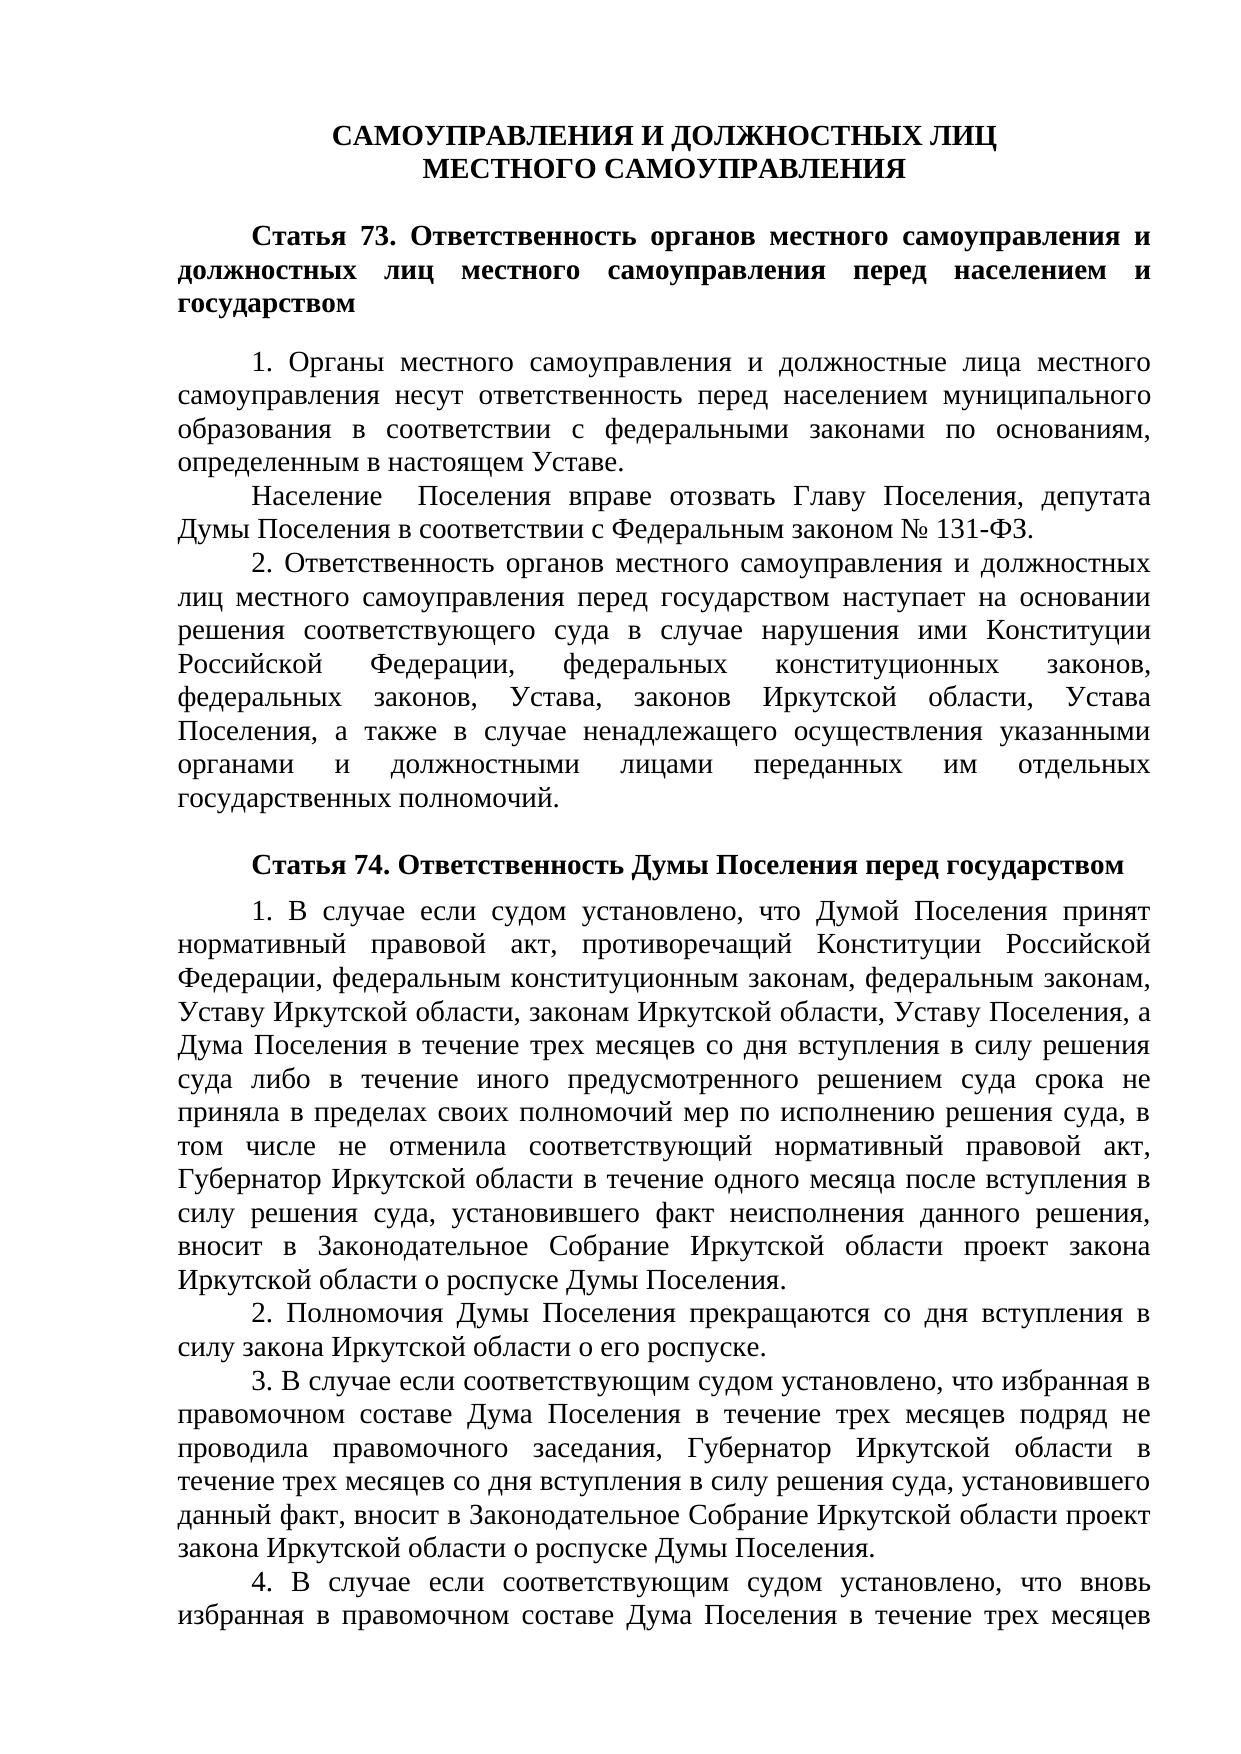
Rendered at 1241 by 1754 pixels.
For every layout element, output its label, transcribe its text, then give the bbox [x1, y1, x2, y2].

text 2. Ответственность органов местного самоуправления и должностных лиц местного самоуправления перед государством наступает на основании решения соответствующего суда в случае нарушения ими Конституции Российской Федерации, федеральных конституционных законов, федеральных законов, Устава, законов Иркутской области, Устава Поселения, а также в случае ненадлежащего осуществления указанными органами и должностными лицами переданных им отдельных государственных полномочий. [177, 545, 1152, 813]
text МЕСТНОГО САМОУПРАВЛЕНИЯ [177, 152, 1152, 185]
text САМОУПРАВЛЕНИЯ И ДОЛЖНОСТНЫХ ЛИЦ [177, 118, 1152, 152]
text 2. Полномочия Думы Поселения прекращаются со дня вступления в силу закона Иркутской области о его роспуске. [177, 1296, 1152, 1363]
text Статья 74. Ответственность Думы Поселения перед государством [177, 847, 1152, 881]
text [177, 1564, 1152, 1631]
text 3. В случае если соответствующим судом установлено, что избранная в правомочном составе Дума Поселения в течение трех месяцев подряд не проводила правомочного заседания, Губернатор Иркутской области в течение трех месяцев со дня вступления в силу решения суда, установившего данный факт, вносит в Законодательное Собрание Иркутской области проект закона Иркутской области о роспуске Думы Поселения. [177, 1363, 1152, 1564]
text 1. В случае если судом установлено, что Думой Поселения принят нормативный правовой акт, противоречащий Конституции Российской Федерации, федеральным конституционным законам, федеральным законам, Уставу Иркутской области, законам Иркутской области, Уставу Поселения, а Дума Поселения в течение трех месяцев со дня вступления в силу решения суда либо в течение иного предусмотренного решением суда срока не приняла в пределах своих полномочий мер по исполнению решения суда, в том числе не отменила соответствующий нормативный правовой акт, Губернатор Иркутской области в течение одного месяца после вступления в силу решения суда, установившего факт неисполнения данного решения, вносит в Законодательное Собрание Иркутской области проект закона Иркутской области о роспуске Думы Поселения. [177, 893, 1152, 1296]
text Статья 73. Ответственность органов местного самоуправления и должностных лиц местного самоуправления перед населением и государством [177, 218, 1152, 319]
text Население Поселения вправе отозвать Главу Поселения, депутата Думы Поселения в соответствии с Федеральным законом № 131-ФЗ. [177, 478, 1152, 545]
text 1. Органы местного самоуправления и должностные лица местного самоуправления несут ответственность перед населением муниципального образования в соответствии с федеральными законами по основаниям, определенным в настоящем Уставе. [177, 344, 1152, 478]
